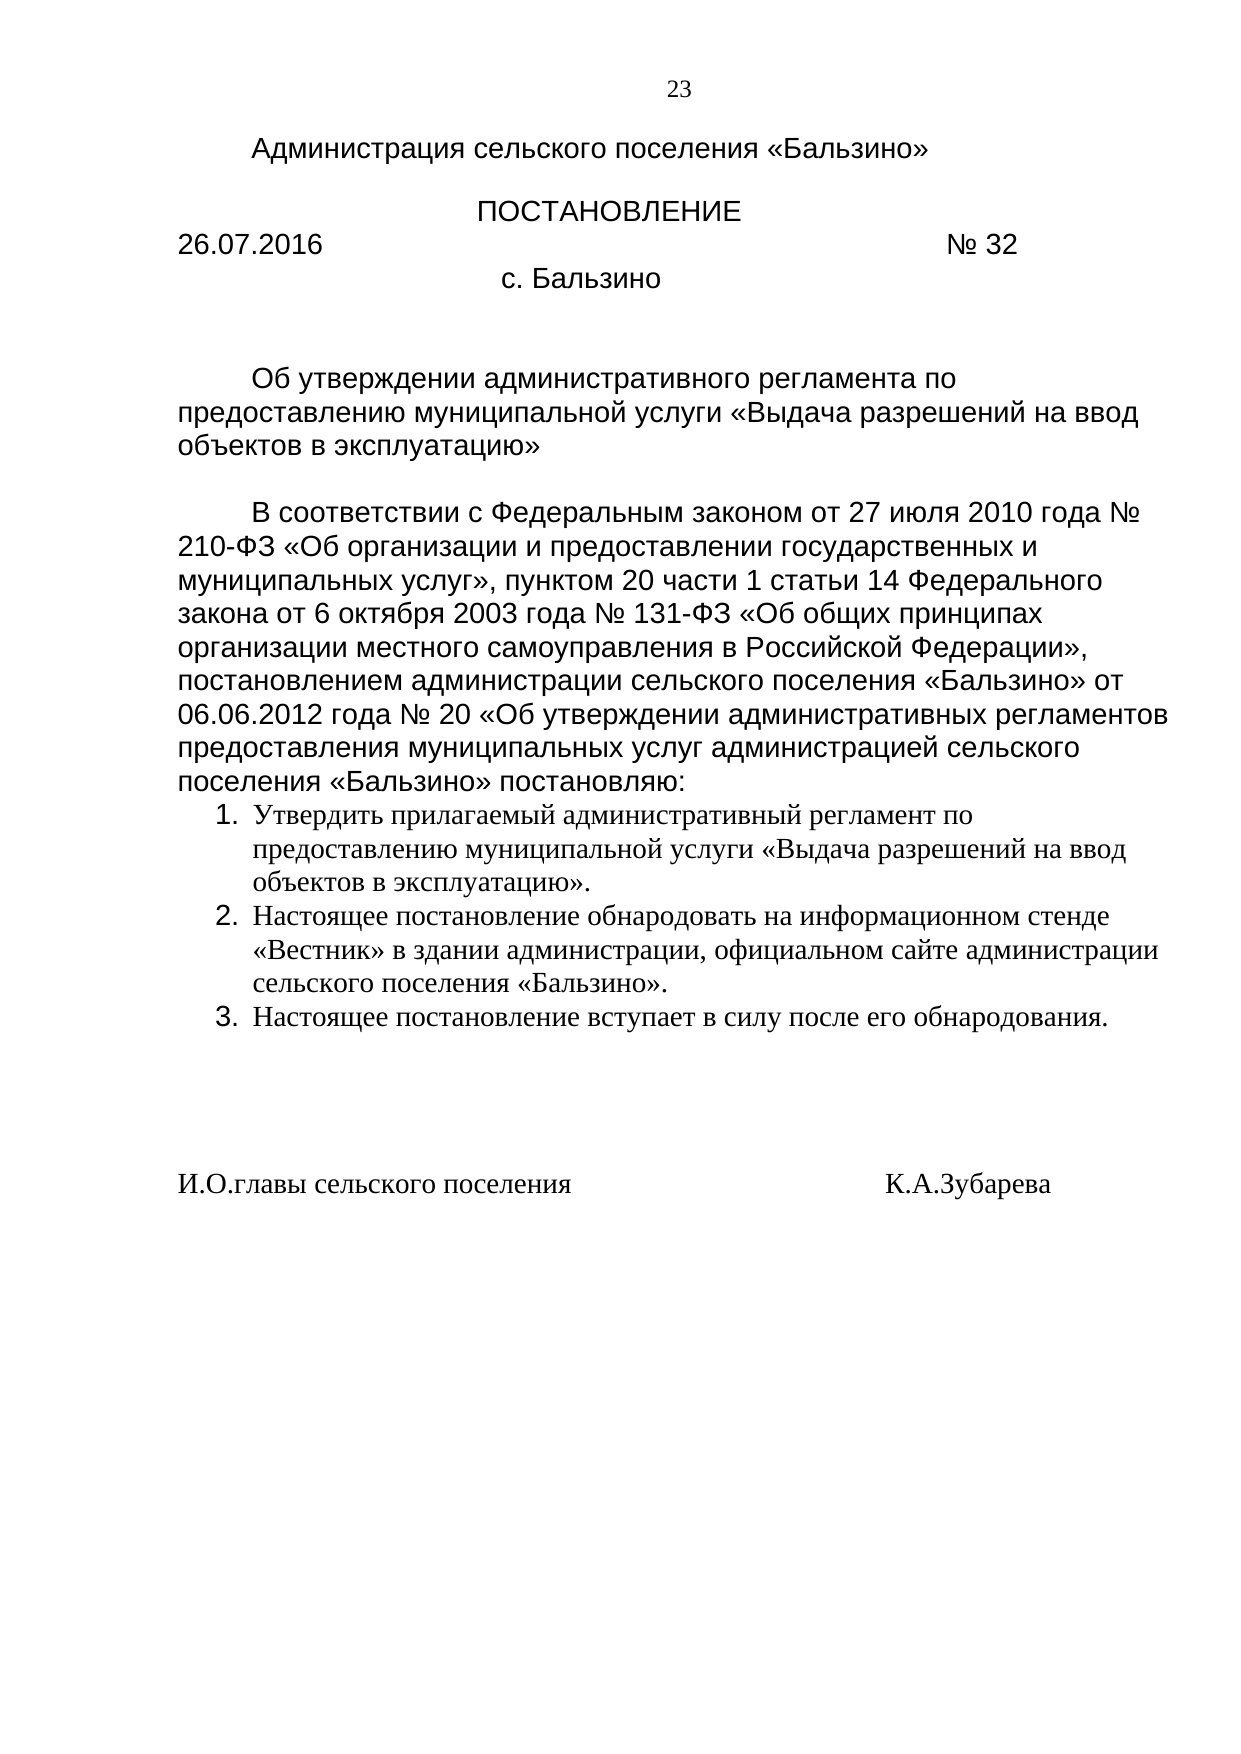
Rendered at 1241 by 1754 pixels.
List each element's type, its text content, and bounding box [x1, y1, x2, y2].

text Администрация сельского поселения «Бальзино» [177, 131, 1181, 165]
list Настоящее постановление вступает в силу после его обнародования. [215, 999, 1181, 1032]
text И.О.главы сельского поселения К.А.Зубарева [177, 1167, 1181, 1200]
text В соответствии с Федеральным законом от 27 июля 2010 года № 210-ФЗ «Об организации и предоставлении государственных и муниципальных услуг», пунктом 20 части 1 статьи 14 Федерального закона от 6 октября 2003 года № 131-ФЗ «Об общих принципах организации местного самоуправления в Российской Федерации», постановлением администрации сельского поселения «Бальзино» от 06.06.2012 года № 20 «Об утверждении административных регламентов предоставления муниципальных услуг администрацией сельского поселения «Бальзино» постановляю: [177, 496, 1181, 797]
text Об утверждении административного регламента по предоставлению муниципальной услуги «Выдача разрешений на ввод объектов в эксплуатацию» [177, 361, 1181, 462]
list Утвердить прилагаемый административный регламент по предоставлению муниципальной услуги «Выдача разрешений на ввод объектов в эксплуатацию». [215, 797, 1181, 898]
text ПОСТАНОВЛЕНИЕ [177, 194, 1181, 227]
text 26.07.2016 № 32 [177, 227, 1181, 261]
text с. Бальзино [177, 261, 1181, 294]
list Настоящее постановление обнародовать на информационном стенде «Вестник» в здании администрации, официальном сайте администрации сельского поселения «Бальзино». [215, 898, 1181, 999]
